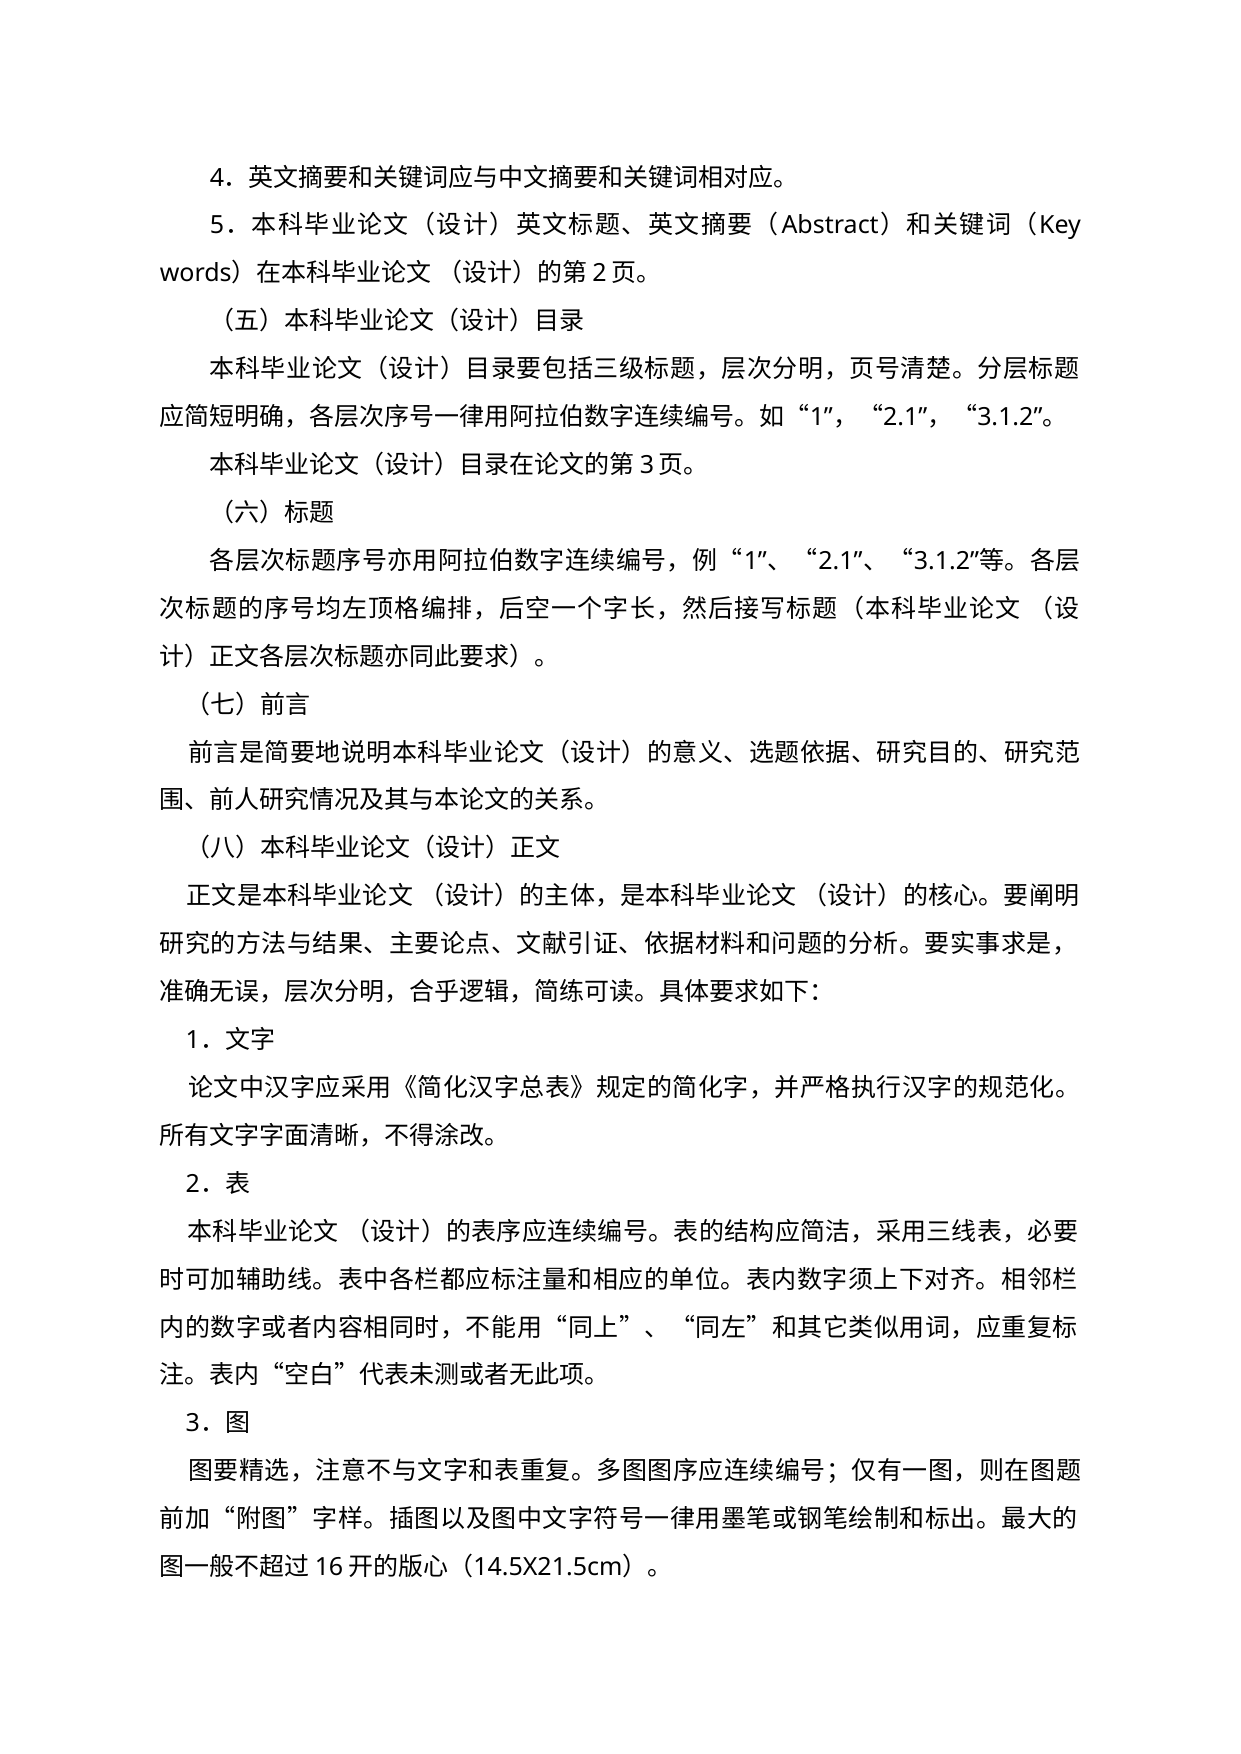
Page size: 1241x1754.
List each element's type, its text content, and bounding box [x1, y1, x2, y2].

text 4．英文摘要和关键词应与中文摘要和关键词相对应。 [159, 148, 1081, 196]
text 本科毕业论文（设计）目录在论文的第3页。 [159, 435, 1081, 483]
text （八）本科毕业论文（设计）正文 [159, 818, 1081, 866]
text 图要精选，注意不与文字和表重复。多图图序应连续编号；仅有一图，则在图题前加“附图”字样。插图以及图中文字符号一律用墨笔或钢笔绘制和标出。最大的图一般不超过16开的版心（14.5X21.5cm）。 [159, 1441, 1081, 1585]
text 前言是简要地说明本科毕业论文（设计）的意义、选题依据、研究目的、研究范围、前人研究情况及其与本论文的关系。 [159, 723, 1081, 818]
text 本科毕业论文 （设计）的表序应连续编号。表的结构应简洁，采用三线表，必要时可加辅助线。表中各栏都应标注量和相应的单位。表内数字须上下对齐。相邻栏内的数字或者内容相同时，不能用“同上”、“同左”和其它类似用词，应重复标注。表内“空白”代表未测或者无此项。 [159, 1202, 1081, 1393]
text 5．本科毕业论文（设计）英文标题、英文摘要（Abstract）和关键词（Key words）在本科毕业论文 （设计）的第2页。 [159, 196, 1081, 291]
text 各层次标题序号亦用阿拉伯数字连续编号，例“1”、“2.1”、“3.1.2”等。各层次标题的序号均左顶格编排，后空一个字长，然后接写标题（本科毕业论文 （设计）正文各层次标题亦同此要求）。 [159, 531, 1081, 675]
text 本科毕业论文（设计）目录要包括三级标题，层次分明，页号清楚。分层标题应简短明确，各层次序号一律用阿拉伯数字连续编号。如“1”，“2.1”，“3.1.2”。 [159, 339, 1081, 435]
text （五）本科毕业论文（设计）目录 [159, 291, 1081, 339]
text 论文中汉字应采用《简化汉字总表》规定的简化字，并严格执行汉字的规范化。所有文字字面清晰，不得涂改。 [159, 1058, 1081, 1154]
text 2．表 [159, 1154, 1081, 1202]
text 正文是本科毕业论文 （设计）的主体，是本科毕业论文 （设计）的核心。要阐明研究的方法与结果、主要论点、文献引证、依据材料和问题的分析。要实事求是，准确无误，层次分明，合乎逻辑，简练可读。具体要求如下： [159, 866, 1081, 1010]
text 1．文字 [159, 1010, 1081, 1058]
text （六）标题 [159, 483, 1081, 531]
text 3．图 [159, 1393, 1081, 1441]
text （七）前言 [159, 675, 1081, 723]
